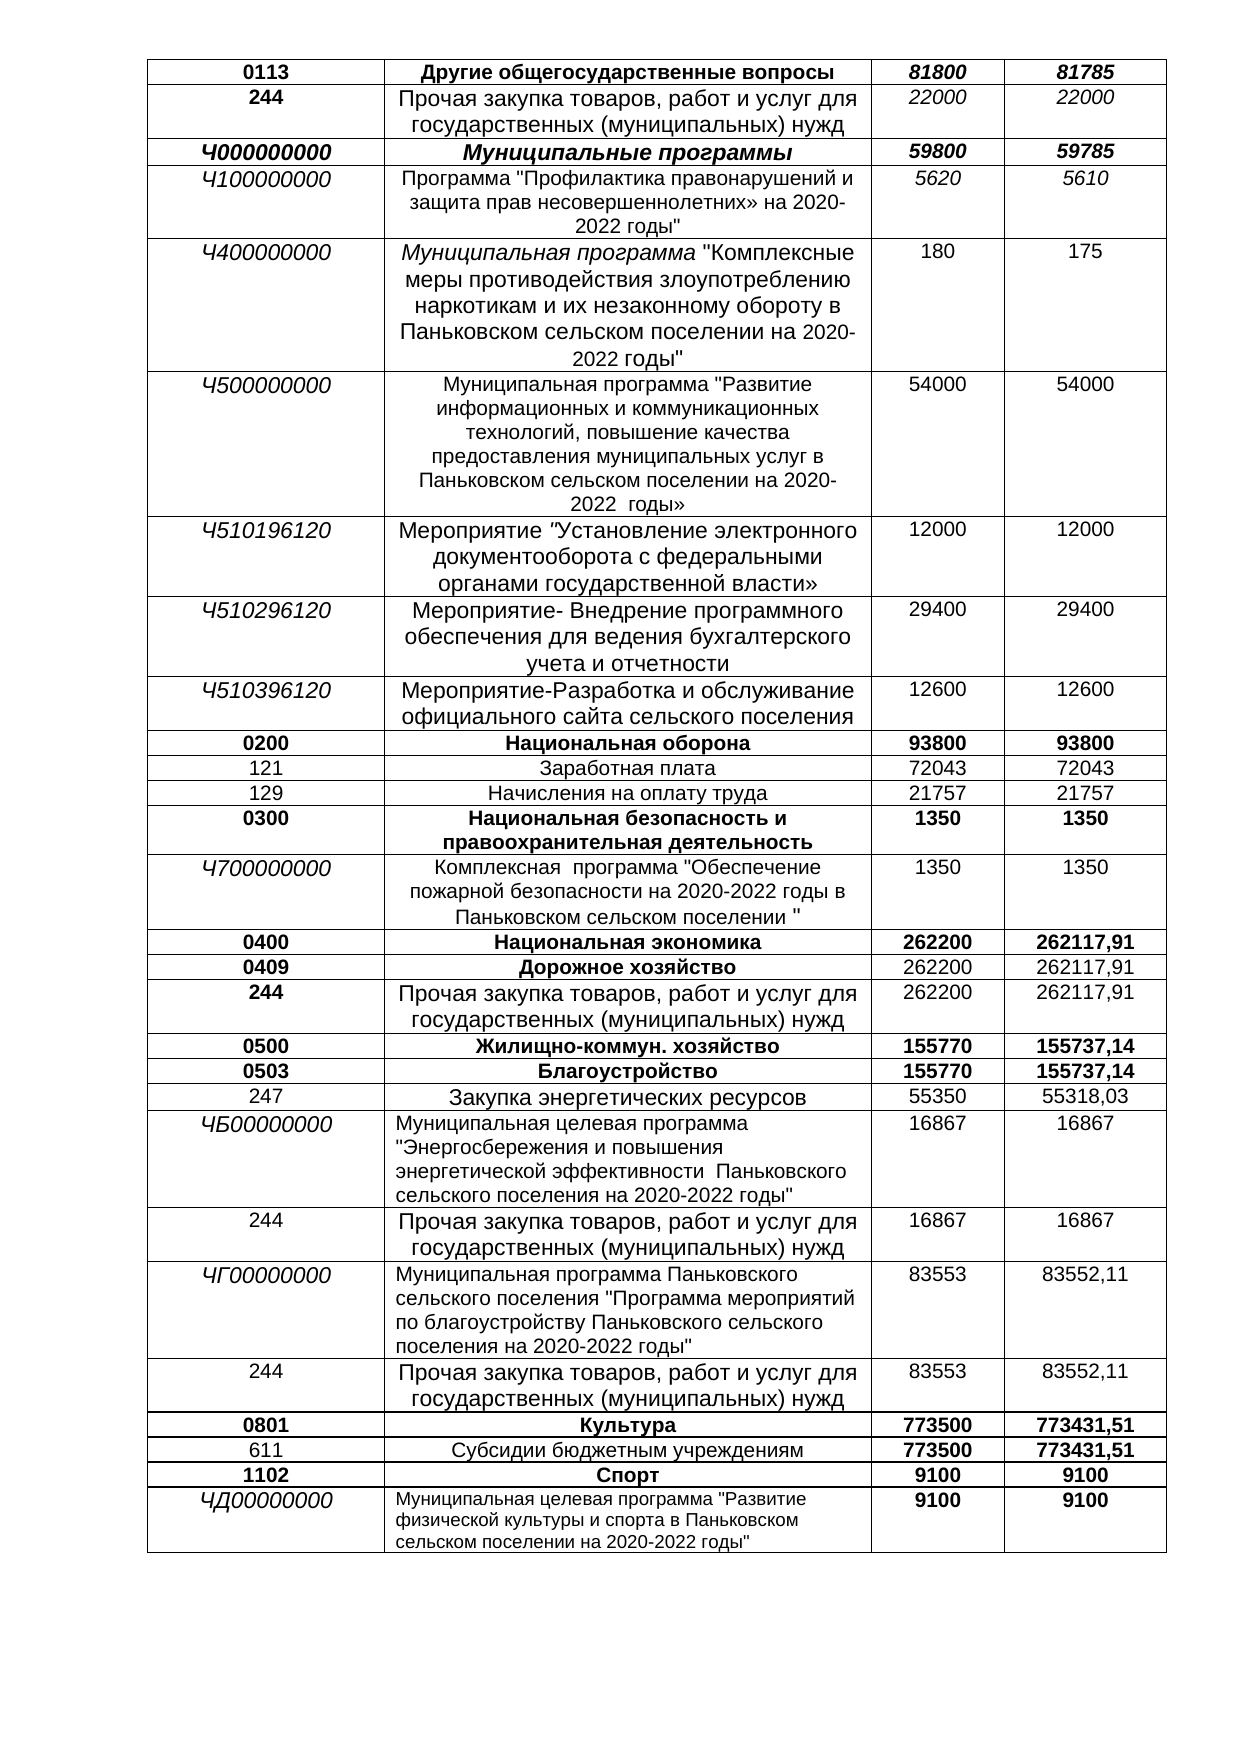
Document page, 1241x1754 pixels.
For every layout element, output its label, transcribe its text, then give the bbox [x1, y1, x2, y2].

table_cell 262200 [872, 955, 1004, 979]
table_cell 21757 [1005, 781, 1166, 805]
table_cell 155770 [872, 1034, 1004, 1058]
table_cell Муниципальная целевая программа "Энергосбережения и повышения энергетической эффективности Паньковского сельского поселения на 2020-2022 годы" [385, 1111, 871, 1207]
table_cell Муниципальная программа Паньковского сельского поселения "Программа мероприятий по благоустройству Паньковского сельского поселения на 2020-2022 годы" [385, 1262, 871, 1358]
table_cell 0409 [148, 955, 384, 979]
table_cell 262117,91 [1005, 930, 1166, 954]
table_cell Ч400000000 [148, 239, 384, 371]
table_cell Прочая закупка товаров, работ и услуг для государственных (муниципальных) нужд [385, 1208, 871, 1261]
table_cell 121 [148, 756, 384, 780]
table_cell 129 [148, 781, 384, 805]
table_cell Ч510396120 [148, 677, 384, 730]
table_cell 83552,11 [1005, 1262, 1166, 1358]
table_cell 0503 [148, 1059, 384, 1083]
table_cell Мероприятие-Разработка и обслуживание официального сайта сельского поселения [385, 677, 871, 730]
table_cell 244 [148, 1359, 384, 1411]
table_cell 83553 [872, 1262, 1004, 1358]
table_cell Прочая закупка товаров, работ и услуг для государственных (муниципальных) нужд [385, 980, 871, 1033]
table_cell Муниципальная программа "Развитие информационных и коммуникационных технологий, повышение качества предоставления муниципальных услуг в Паньковском сельском поселении на 2020-2022 годы» [385, 372, 871, 516]
table_cell Программа "Профилактика правонарушений и защита прав несовершеннолетних» на 2020-2022 годы" [385, 166, 871, 238]
table_cell Ч510296120 [148, 597, 384, 676]
table_cell 55318,03 [1005, 1084, 1166, 1110]
table_cell ЧБ00000000 [148, 1111, 384, 1207]
table_cell 9100 [872, 1463, 1004, 1486]
table_cell Прочая закупка товаров, работ и услуг для государственных (муниципальных) нужд [385, 1359, 871, 1411]
table_cell 1350 [1005, 855, 1166, 929]
table_cell 262200 [872, 980, 1004, 1033]
table_cell 12600 [872, 677, 1004, 730]
table_cell Ч700000000 [148, 855, 384, 929]
table_cell 93800 [872, 731, 1004, 755]
table_cell 0300 [148, 806, 384, 854]
table_cell 54000 [872, 372, 1004, 516]
table_cell 93800 [1005, 731, 1166, 755]
table_cell 81785 [1005, 60, 1166, 84]
table_cell 773431,51 [1005, 1438, 1166, 1461]
table_cell 773500 [872, 1438, 1004, 1461]
table_cell 72043 [872, 756, 1004, 780]
table_cell ЧГ00000000 [148, 1262, 384, 1358]
table_cell 0200 [148, 731, 384, 755]
table_cell Национальная безопасность и правоохранительная деятельность [385, 806, 871, 854]
table_cell 5610 [1005, 166, 1166, 238]
table_cell 244 [148, 85, 384, 138]
table_cell Прочая закупка товаров, работ и услуг для государственных (муниципальных) нужд [385, 85, 871, 138]
table_cell 59800 [872, 139, 1004, 165]
table_cell Ч500000000 [148, 372, 384, 516]
table_cell 29400 [1005, 597, 1166, 676]
table_cell 16867 [1005, 1111, 1166, 1207]
table_cell 262200 [872, 930, 1004, 954]
table_cell 0400 [148, 930, 384, 954]
table_cell 773500 [872, 1413, 1004, 1436]
table_cell 12000 [872, 517, 1004, 596]
table_cell Национальная экономика [385, 930, 871, 954]
table_cell 29400 [872, 597, 1004, 676]
table_cell Мероприятие "Установление электронного документооборота с федеральными органами государственной власти» [385, 517, 871, 596]
table_cell Муниципальная целевая программа "Развитие физической культуры и спорта в Паньковском сельском поселении на 2020-2022 годы" [385, 1488, 871, 1552]
table_cell Комплексная программа "Обеспечение пожарной безопасности на 2020-2022 годы в Паньковском сельском поселении " [385, 855, 871, 929]
table_cell Дорожное хозяйство [385, 955, 871, 979]
table_cell ЧД00000000 [148, 1488, 384, 1552]
table_cell Другие общегосударственные вопросы [385, 60, 871, 84]
table_cell 16867 [872, 1208, 1004, 1261]
table_cell 180 [872, 239, 1004, 371]
table_cell 83552,11 [1005, 1359, 1166, 1411]
table_cell 773431,51 [1005, 1413, 1166, 1436]
table_cell 55350 [872, 1084, 1004, 1110]
table_cell 16867 [1005, 1208, 1166, 1261]
table_cell 262117,91 [1005, 955, 1166, 979]
table_cell 9100 [1005, 1488, 1166, 1552]
table_cell Закупка энергетических ресурсов [385, 1084, 871, 1110]
table_cell 9100 [872, 1488, 1004, 1552]
table_cell Национальная оборона [385, 731, 871, 755]
table_cell 22000 [1005, 85, 1166, 138]
table_cell 1102 [148, 1463, 384, 1486]
table_cell Ч100000000 [148, 166, 384, 238]
table_cell 155737,14 [1005, 1059, 1166, 1083]
table_cell Культура [385, 1413, 871, 1436]
table_cell 0500 [148, 1034, 384, 1058]
table_cell 83553 [872, 1359, 1004, 1411]
table_cell 12600 [1005, 677, 1166, 730]
table_cell 81800 [872, 60, 1004, 84]
table_cell Начисления на оплату труда [385, 781, 871, 805]
table_cell 0801 [148, 1413, 384, 1436]
table_cell Муниципальные программы [385, 139, 871, 165]
table_cell 262117,91 [1005, 980, 1166, 1033]
table_cell 247 [148, 1084, 384, 1110]
table_cell 611 [148, 1438, 384, 1461]
table_cell Спорт [385, 1463, 871, 1486]
table_cell 9100 [1005, 1463, 1166, 1486]
table_cell Заработная плата [385, 756, 871, 780]
table_cell 1350 [872, 806, 1004, 854]
table_cell 16867 [872, 1111, 1004, 1207]
table_cell 1350 [872, 855, 1004, 929]
table_cell 12000 [1005, 517, 1166, 596]
table_cell 22000 [872, 85, 1004, 138]
table_cell 155770 [872, 1059, 1004, 1083]
table_cell Мероприятие- Внедрение программного обеспечения для ведения бухгалтерского учета и отчетности [385, 597, 871, 676]
table_cell 244 [148, 980, 384, 1033]
table_cell 54000 [1005, 372, 1166, 516]
table_cell 155737,14 [1005, 1034, 1166, 1058]
table_cell Благоустройство [385, 1059, 871, 1083]
table_cell Субсидии бюджетным учреждениям [385, 1438, 871, 1461]
table_cell Муниципальная программа "Комплексные меры противодействия злоупотреблению наркотикам и их незаконному обороту в Паньковском сельском поселении на 2020-2022 годы" [385, 239, 871, 371]
table_cell Ч000000000 [148, 139, 384, 165]
table_cell Жилищно-коммун. хозяйство [385, 1034, 871, 1058]
table_cell 0113 [148, 60, 384, 84]
table_cell Ч510196120 [148, 517, 384, 596]
table_cell 1350 [1005, 806, 1166, 854]
table_cell 5620 [872, 166, 1004, 238]
table_cell 175 [1005, 239, 1166, 371]
table_cell 244 [148, 1208, 384, 1261]
table_cell 72043 [1005, 756, 1166, 780]
table_cell 21757 [872, 781, 1004, 805]
table_cell 59785 [1005, 139, 1166, 165]
